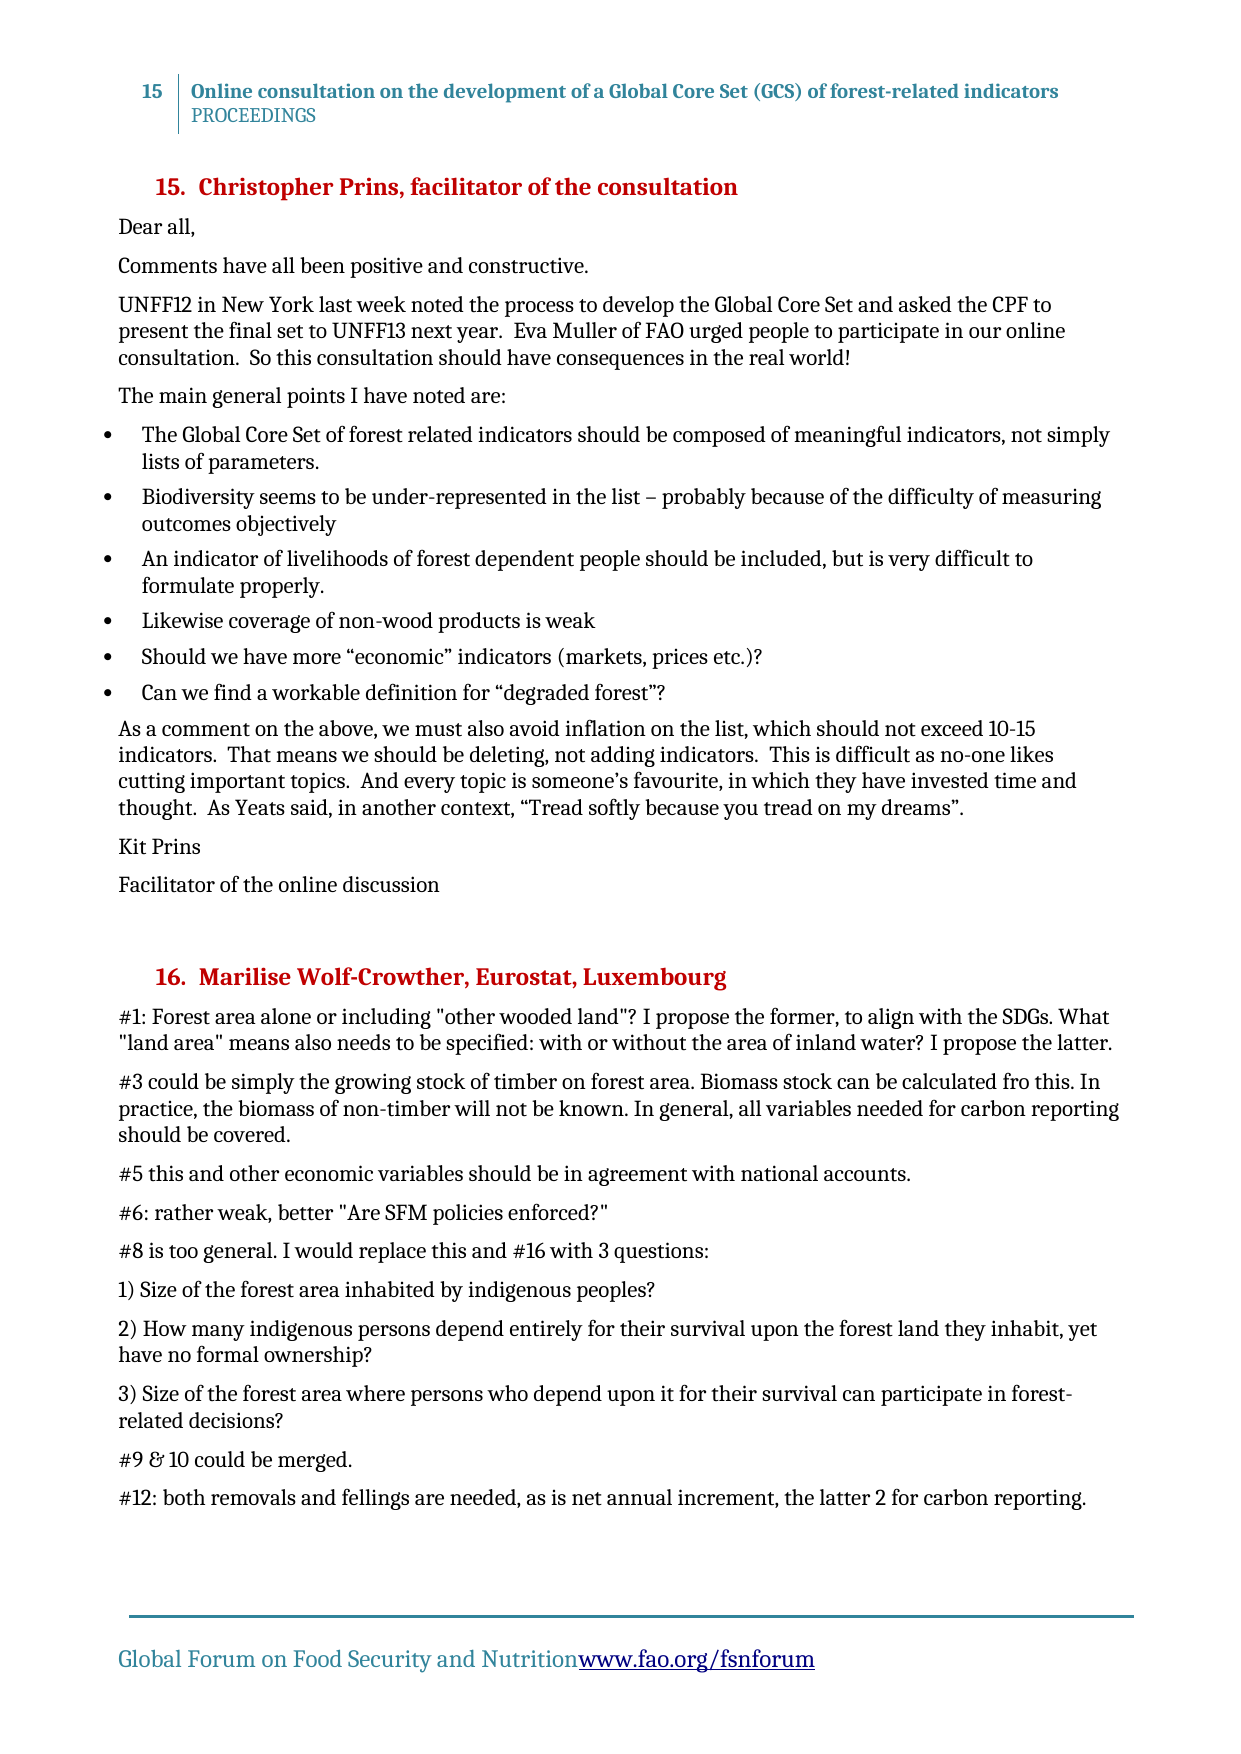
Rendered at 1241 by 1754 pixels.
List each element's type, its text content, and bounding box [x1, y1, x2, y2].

text 2) How many indigenous persons depend entirely for their survival upon the forest land they inhabit, yet have no formal ownership? [118, 1316, 1122, 1369]
text #8 is too general. I would replace this and #16 with 3 questions: [118, 1238, 1122, 1264]
text #9 & 10 could be merged. [118, 1446, 1122, 1473]
text #3 could be simply the growing stock of timber on forest area. Biomass stock can be calculated fro this. In practice, the biomass of non-timber will not be known. In general, all variables needed for carbon reporting should be covered. [118, 1069, 1122, 1148]
text As a comment on the above, we must also avoid inflation on the list, which should not exceed 10-15 indicators. That means we should be deleting, not adding indicators. This is difficult as no-one likes cutting important topics. And every topic is someone’s favourite, in which they have invested time and thought. As Yeats said, in another context, “Tread softly because you tread on my dreams”. [118, 716, 1122, 821]
text Facilitator of the online discussion [118, 872, 1122, 899]
text Comments have all been positive and constructive. [118, 253, 1122, 279]
list The Global Core Set of forest related indicators should be composed of meaningful indicators, not simply lists of parameters. [104, 422, 1122, 475]
text Kit Prins [118, 833, 1122, 860]
text UNFF12 in New York last week noted the process to develop the Global Core Set and asked the CPF to present the final set to UNFF13 next year. Eva Muller of FAO urged people to participate in our online consultation. So this consultation should have consequences in the real world! [118, 292, 1122, 371]
text Dear all, [118, 214, 1122, 240]
text #5 this and other economic variables should be in agreement with national accounts. [118, 1161, 1122, 1187]
subtitle Marilise Wolf-Crowther, Eurostat, Luxembourg [156, 962, 1122, 991]
text 3) Size of the forest area where persons who depend upon it for their survival can participate in forest-related decisions? [118, 1381, 1122, 1434]
text The main general points I have noted are: [118, 383, 1122, 409]
list An indicator of livelihoods of forest dependent people should be included, but is very difficult to formulate properly. [104, 546, 1122, 599]
list Can we find a workable definition for “degraded forest”? [104, 680, 1122, 706]
list Likewise coverage of non-wood products is weak [104, 608, 1122, 635]
subtitle Christopher Prins, facilitator of the consultation [156, 173, 1122, 201]
text #1: Forest area alone or including "other wooded land"? I propose the former, to align with the SDGs. What "land area" means also needs to be specified: with or without the area of inland water? I propose the latter. [118, 1004, 1122, 1056]
text 1) Size of the forest area inhabited by indigenous peoples? [118, 1277, 1122, 1303]
list Should we have more “economic” indicators (markets, prices etc.)? [104, 644, 1122, 670]
list Biodiversity seems to be under-represented in the list – probably because of the difficulty of measuring outcomes objectively [104, 484, 1122, 537]
text #12: both removals and fellings are needed, as is net annual increment, the latter 2 for carbon reporting. [118, 1485, 1122, 1512]
text #6: rather weak, better "Are SFM policies enforced?" [118, 1199, 1122, 1226]
